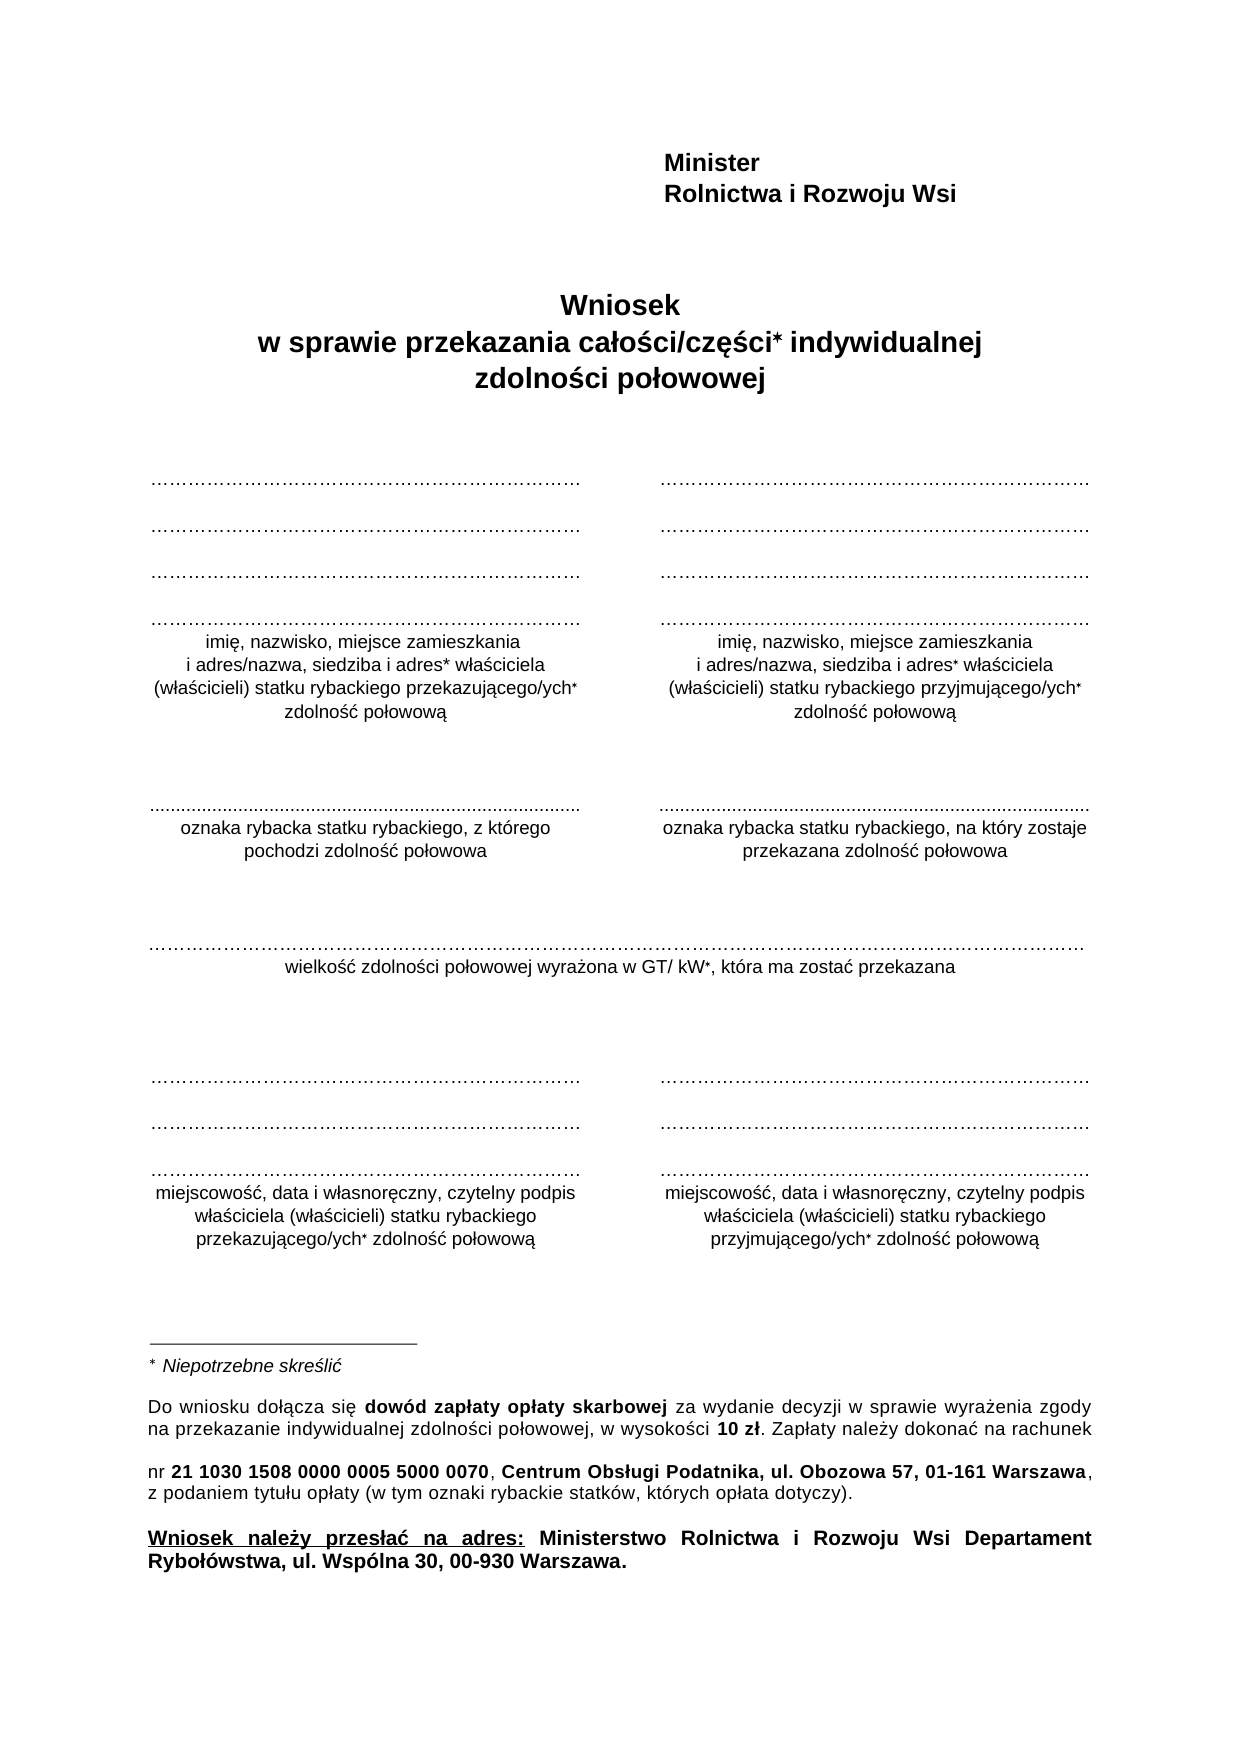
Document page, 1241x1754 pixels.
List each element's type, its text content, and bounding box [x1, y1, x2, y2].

text …………………………………………………………… [148, 561, 583, 582]
text …………………………………………………………… [148, 607, 583, 629]
text …………………………………………………………… [657, 468, 1093, 489]
text Wniosek należy przesłać na adres: Ministerstwo Rolnictwa i Rozwoju Wsi Departament Rybołówstwa, ul. Wspólna 30, 00-930 Warszawa. [148, 1525, 1093, 1573]
text …………………………………………………………… [657, 561, 1093, 582]
text oznaka rybacka statku rybackiego, z którego pochodzi zdolność połowowa [148, 817, 583, 861]
text …………………………………………………………… [148, 514, 583, 536]
text …………………………………………………………… [148, 468, 583, 489]
text Rolnictwa i Rozwoju Wsi [590, 179, 1093, 207]
text zdolności połowowej [148, 361, 1093, 394]
text …………………………………………………………… [148, 1158, 583, 1180]
text ................................................................................... [657, 793, 1093, 815]
text wielkość zdolności połowowej wyrażona w GT/ kW, która ma zostać przekazana [148, 956, 1093, 978]
text …………………………………………………………… [657, 1066, 1093, 1087]
text …………………………………………………………………………………………………………………………………… [148, 933, 1093, 954]
text …………………………………………………………… [148, 1112, 583, 1134]
text Do wniosku dołącza się dowód zapłaty opłaty skarbowej za wydanie decyzji w sprawie wyrażenia zgody na przekazanie indywidualnej zdolności połowowej, w wysokości 10 zł. Zapłaty należy dokonać na rachunek nr 21 1030 1508 0000 0005 5000 0070, Centrum Obsługi Podatnika, ul. Obozowa 57, 01-161 Warszawa, z podaniem tytułu opłaty (w tym oznaki rybackie statków, których opłata dotyczy). [148, 1396, 1093, 1504]
text oznaka rybacka statku rybackiego, na który zostaje przekazana zdolność połowowa [657, 817, 1093, 861]
text …………………………………………………………… [657, 1158, 1093, 1180]
text imię, nazwisko, miejsce zamieszkania i adres/nazwa, siedziba i adres* właściciela (właścicieli) statku rybackiego przekazującego/ych zdolność połowową [148, 631, 583, 722]
text Wniosek [148, 288, 1093, 322]
text …………………………………………………………… [657, 514, 1093, 536]
text * Niepotrzebne skreślić [148, 1354, 1093, 1377]
text w sprawie przekazania całości/części indywidualnej [148, 324, 1093, 358]
text ................................................................................... [148, 793, 583, 815]
text …………………………………………………………… [148, 1066, 583, 1087]
text miejscowość, data i własnoręczny, czytelny podpis właściciela (właścicieli) statku rybackiego przekazującego/ych zdolność połowową [148, 1182, 583, 1250]
text …………………………………………………………… [657, 607, 1093, 629]
text imię, nazwisko, miejsce zamieszkania i adres/nazwa, siedziba i adres właściciela (właścicieli) statku rybackiego przyjmującego/ych zdolność połowową [657, 631, 1093, 722]
text Minister [590, 148, 1093, 176]
text miejscowość, data i własnoręczny, czytelny podpis właściciela (właścicieli) statku rybackiego przyjmującego/ych zdolność połowową [657, 1182, 1093, 1250]
text …………………………………………………………… [657, 1112, 1093, 1134]
